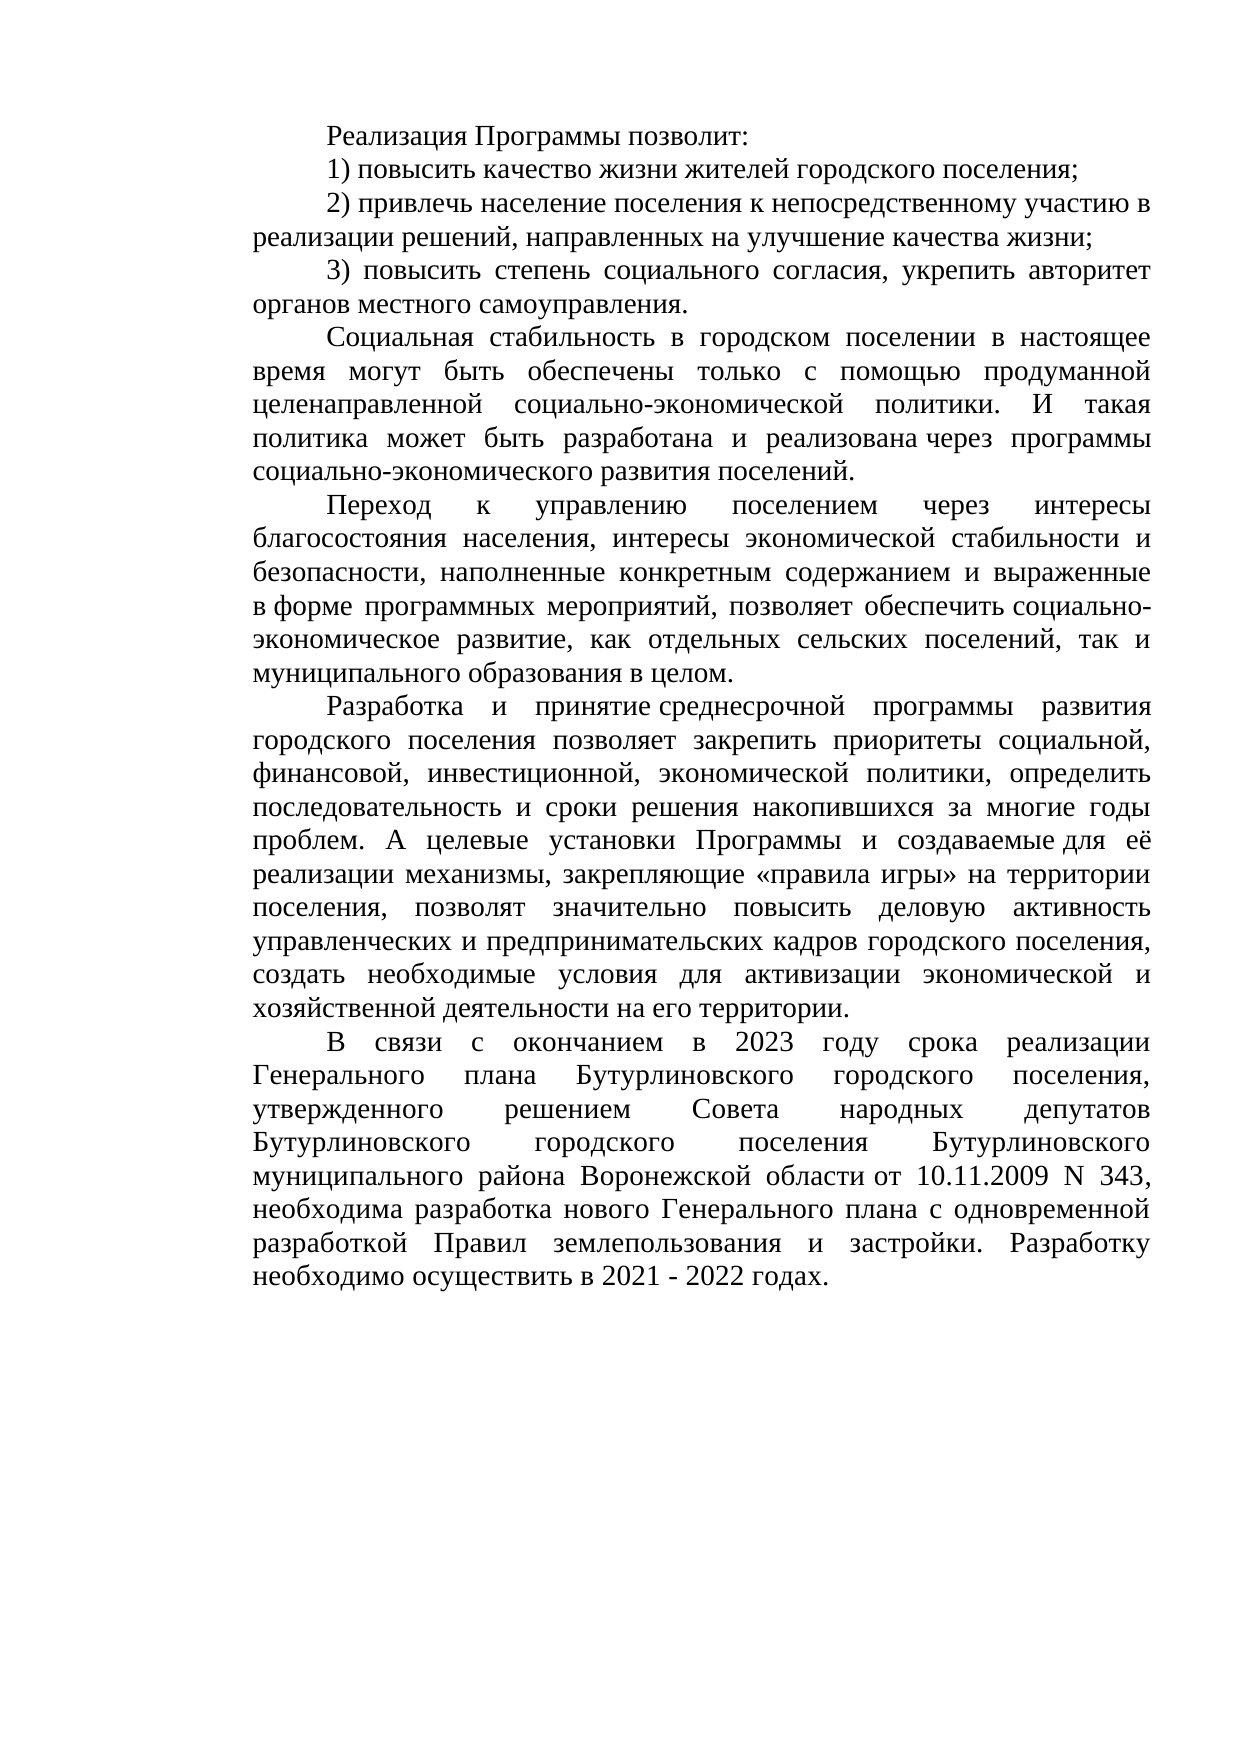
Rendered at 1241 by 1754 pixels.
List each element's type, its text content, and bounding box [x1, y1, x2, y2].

text 2) привлечь население поселения к непосредственному участию в реализации решений, направленных на улучшение качества жизни; [252, 185, 1152, 252]
text 3) повысить степень социального согласия, укрепить авторитет органов местного самоуправления. [252, 252, 1152, 319]
text Переход к управлению поселением через интересы благосостояния населения, интересы экономической стабильности и безопасности, наполненные конкретным содержанием и выраженные в форме программных мероприятий, позволяет обеспечить социально-экономическое развитие, как отдельных сельских поселений, так и муниципального образования в целом. [252, 487, 1152, 688]
text Реализация Программы позволит: [252, 118, 1152, 152]
text Разработка и принятие среднесрочной программы развития городского поселения позволяет закрепить приоритеты социальной, финансовой, инвестиционной, экономической политики, определить последовательность и сроки решения накопившихся за многие годы проблем. А целевые установки Программы и создаваемые для её реализации механизмы, закрепляющие «правила игры» на территории поселения, позволят значительно повысить деловую активность управленческих и предпринимательских кадров городского поселения, создать необходимые условия для активизации экономической и хозяйственной деятельности на его территории. [252, 688, 1152, 1024]
text 1) повысить качество жизни жителей городского поселения; [252, 152, 1152, 185]
text Социальная стабильность в городском поселении в настоящее время могут быть обеспечены только с помощью продуманной целенаправленной социально-экономической политики. И такая политика может быть разработана и реализована через программы социально-экономического развития поселений. [252, 319, 1152, 487]
text В связи с окончанием в 2023 году срока реализации Генерального плана Бутурлиновского городского поселения, утвержденного решением Совета народных депутатов Бутурлиновского городского поселения Бутурлиновского муниципального района Воронежской области от 10.11.2009 N 343, необходима разработка нового Генерального плана с одновременной разработкой Правил землепользования и застройки. Разработку необходимо осуществить в 2021 - 2022 годах. [252, 1024, 1152, 1292]
